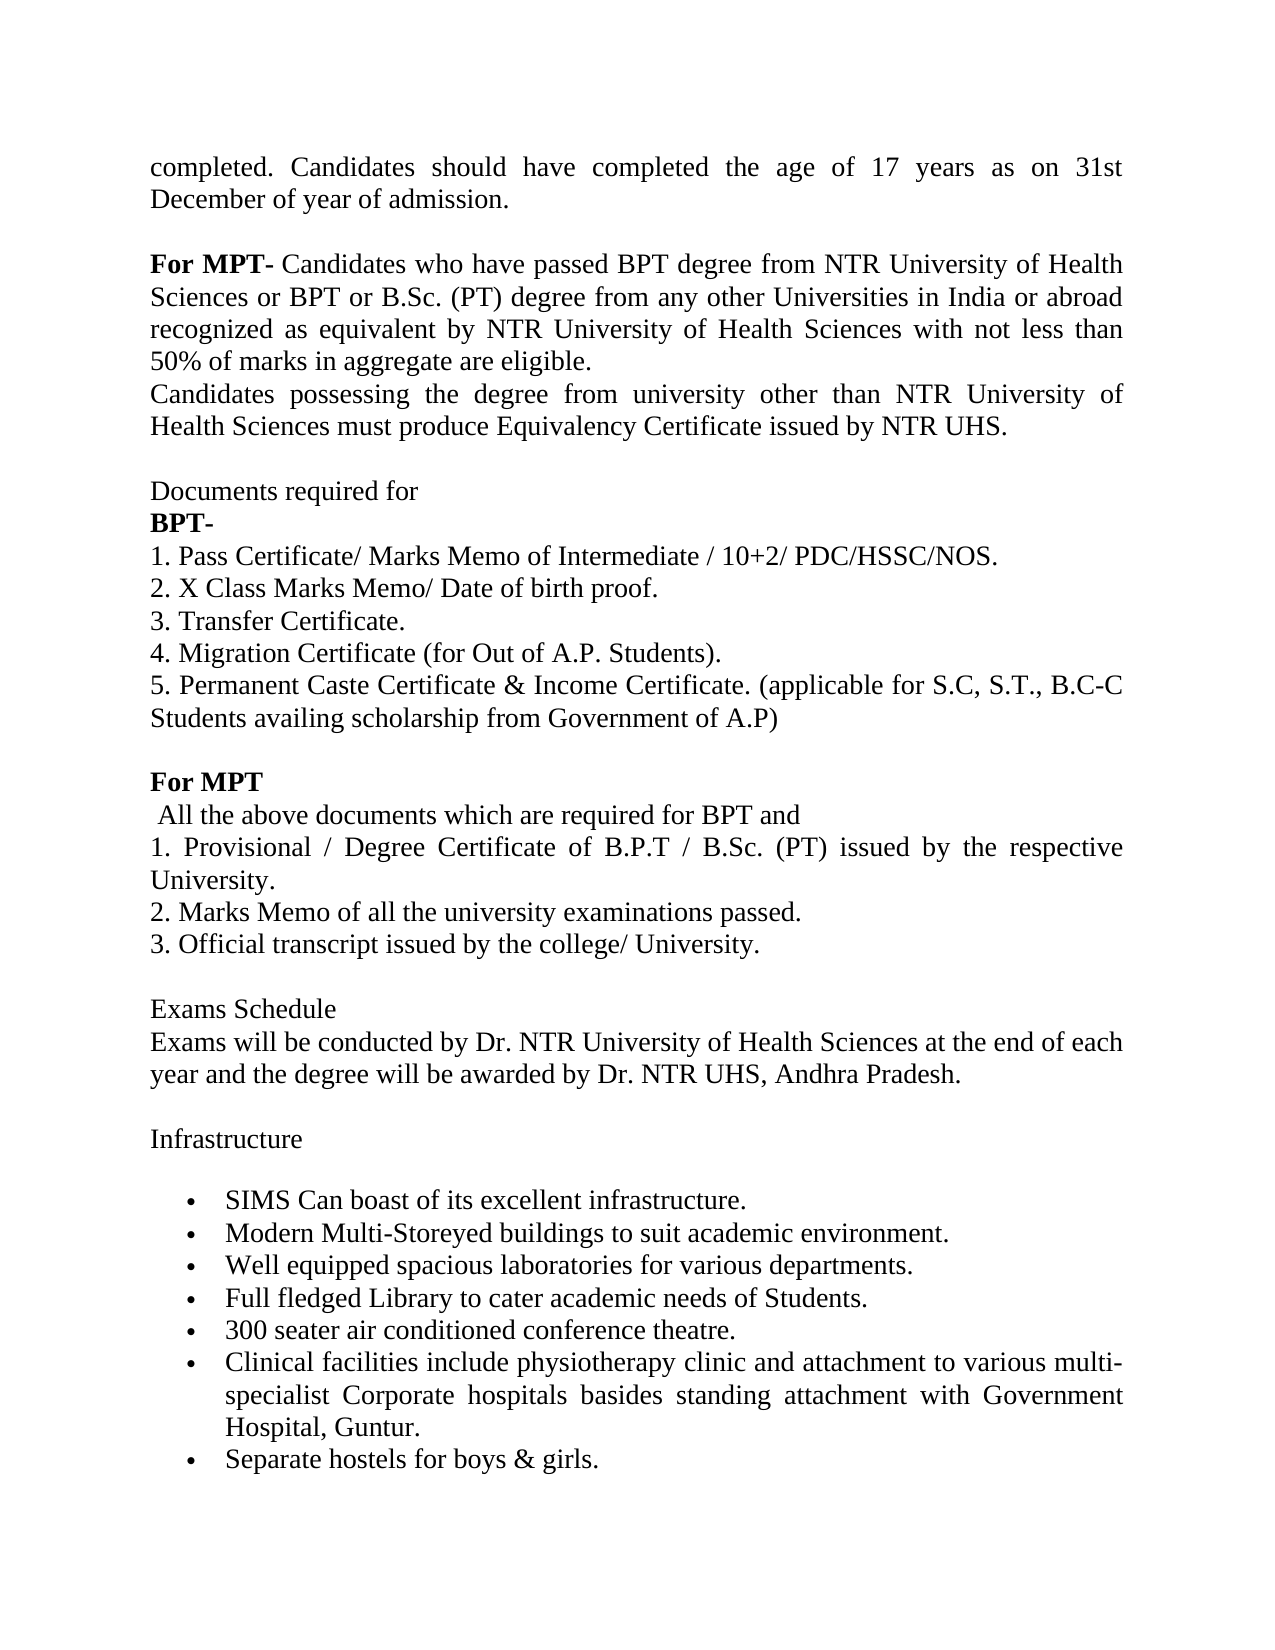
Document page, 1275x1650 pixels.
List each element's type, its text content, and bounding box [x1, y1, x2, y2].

list Clinical facilities include physiotherapy clinic and attachment to various multi-specialist Corporate hospitals basides standing attachment with Government Hospital, Guntur. [187, 1345, 1125, 1443]
text 3. Official transcript issued by the college/ University. [150, 927, 1125, 960]
text Exams will be conducted by Dr. NTR University of Health Sciences at the end of each year and the degree will be awarded by Dr. NTR UHS, Andhra Pradesh. [150, 1025, 1125, 1089]
text Infrastructure [150, 1122, 1125, 1154]
list Modern Multi-Storeyed buildings to suit academic environment. [187, 1216, 1125, 1248]
text Documents required for [150, 474, 1125, 506]
list 300 seater air conditioned conference theatre. [187, 1313, 1125, 1345]
text Exams Schedule [150, 992, 1125, 1025]
list Well equipped spacious laboratories for various departments. [187, 1248, 1125, 1281]
text 1. Pass Certificate/ Marks Memo of Intermediate / 10+2/ PDC/HSSC/NOS. [150, 539, 1125, 571]
text 1. Provisional / Degree Certificate of B.P.T / B.Sc. (PT) issued by the respective University. [150, 830, 1125, 895]
list Full fledged Library to cater academic needs of Students. [187, 1281, 1125, 1313]
text 3. Transfer Certificate. [150, 603, 1125, 636]
text 5. Permanent Caste Certificate & Income Certificate. (applicable for S.C, S.T., B.C-C Students availing scholarship from Government of A.P) [150, 668, 1125, 733]
text 2. X Class Marks Memo/ Date of birth proof. [150, 571, 1125, 603]
text For MPT- Candidates who have passed BPT degree from NTR University of Health Sciences or BPT or B.Sc. (PT) degree from any other Universities in India or abroad recognized as equivalent by NTR University of Health Sciences with not less than 50% of marks in aggregate are eligible. [150, 247, 1125, 377]
text For MPT [150, 766, 1125, 798]
text BPT- [150, 506, 1125, 539]
text Candidates possessing the degree from university other than NTR University of Health Sciences must produce Equivalency Certificate issued by NTR UHS. [150, 377, 1125, 442]
list Separate hostels for boys & girls. [187, 1443, 1125, 1475]
text 2. Marks Memo of all the university examinations passed. [150, 895, 1125, 927]
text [150, 150, 1125, 215]
text 4. Migration Certificate (for Out of A.P. Students). [150, 636, 1125, 668]
list SIMS Can boast of its excellent infrastructure. [187, 1183, 1125, 1216]
text All the above documents which are required for BPT and [150, 798, 1125, 830]
